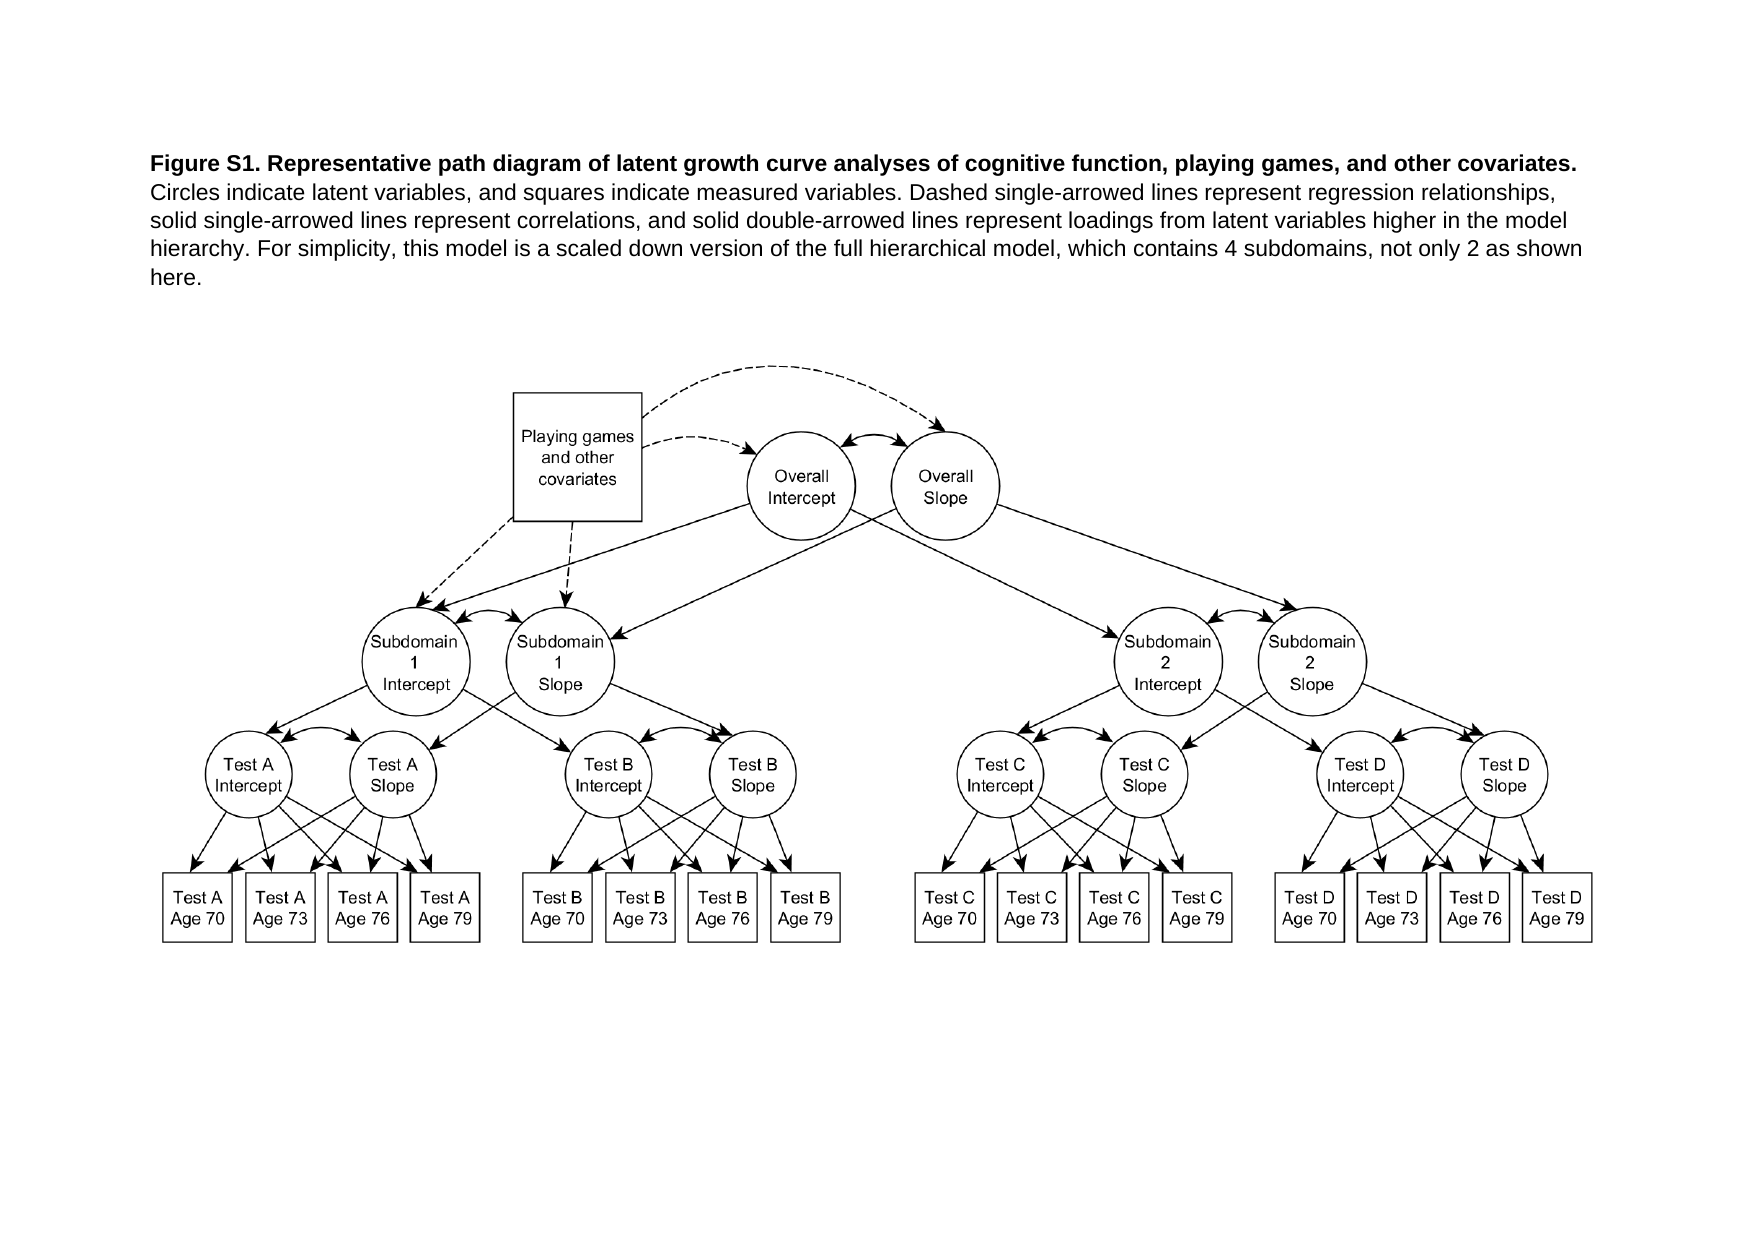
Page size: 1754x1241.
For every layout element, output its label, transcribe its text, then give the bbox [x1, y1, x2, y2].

picture [150, 353, 1604, 953]
text Figure S1. Representative path diagram of latent growth curve analyses of cognitive function, playing games, and other covariates. Circles indicate latent variables, and squares indicate measured variables. Dashed single-arrowed lines represent regression relationships, solid single-arrowed lines represent correlations, and solid double-arrowed lines represent loadings from latent variables higher in the model hierarchy. For simplicity, this model is a scaled down version of the full hierarchical model, which contains 4 subdomains, not only 2 as shown here. [150, 150, 1604, 290]
